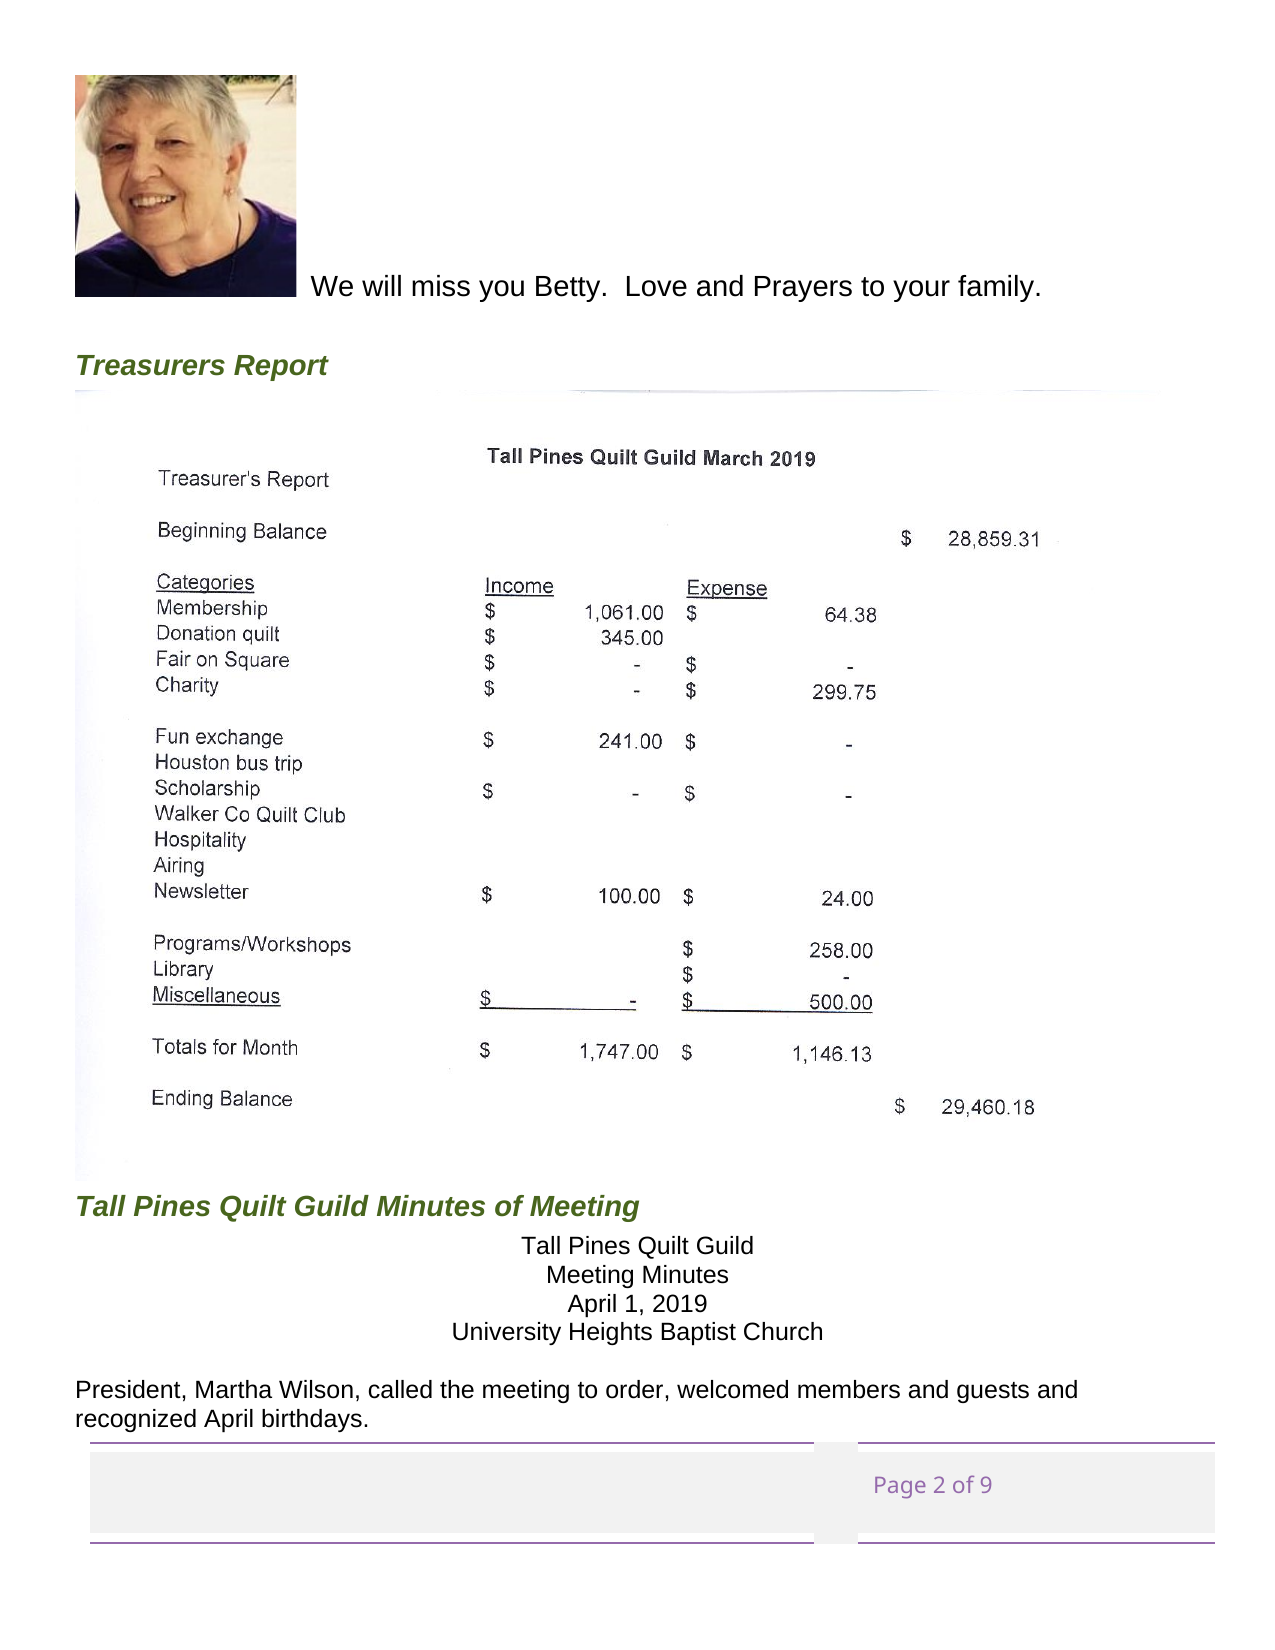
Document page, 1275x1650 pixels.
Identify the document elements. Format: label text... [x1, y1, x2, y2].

text We will miss you Betty. Love and Prayers to your family. [75, 75, 1185, 303]
text Tall Pines Quilt Guild [75, 1231, 1200, 1260]
text President, Martha Wilson, called the meeting to order, welcomed members and guests and recognized April birthdays. [75, 1375, 1200, 1432]
text April 1, 2019 [75, 1289, 1200, 1317]
text Tall Pines Quilt Guild Minutes of Meeting [75, 1189, 1185, 1223]
picture [75, 75, 297, 297]
text Treasurers Report [75, 348, 1185, 382]
text Meeting Minutes [75, 1260, 1200, 1289]
text University Heights Baptist Church [75, 1317, 1200, 1346]
picture [75, 390, 1161, 1181]
